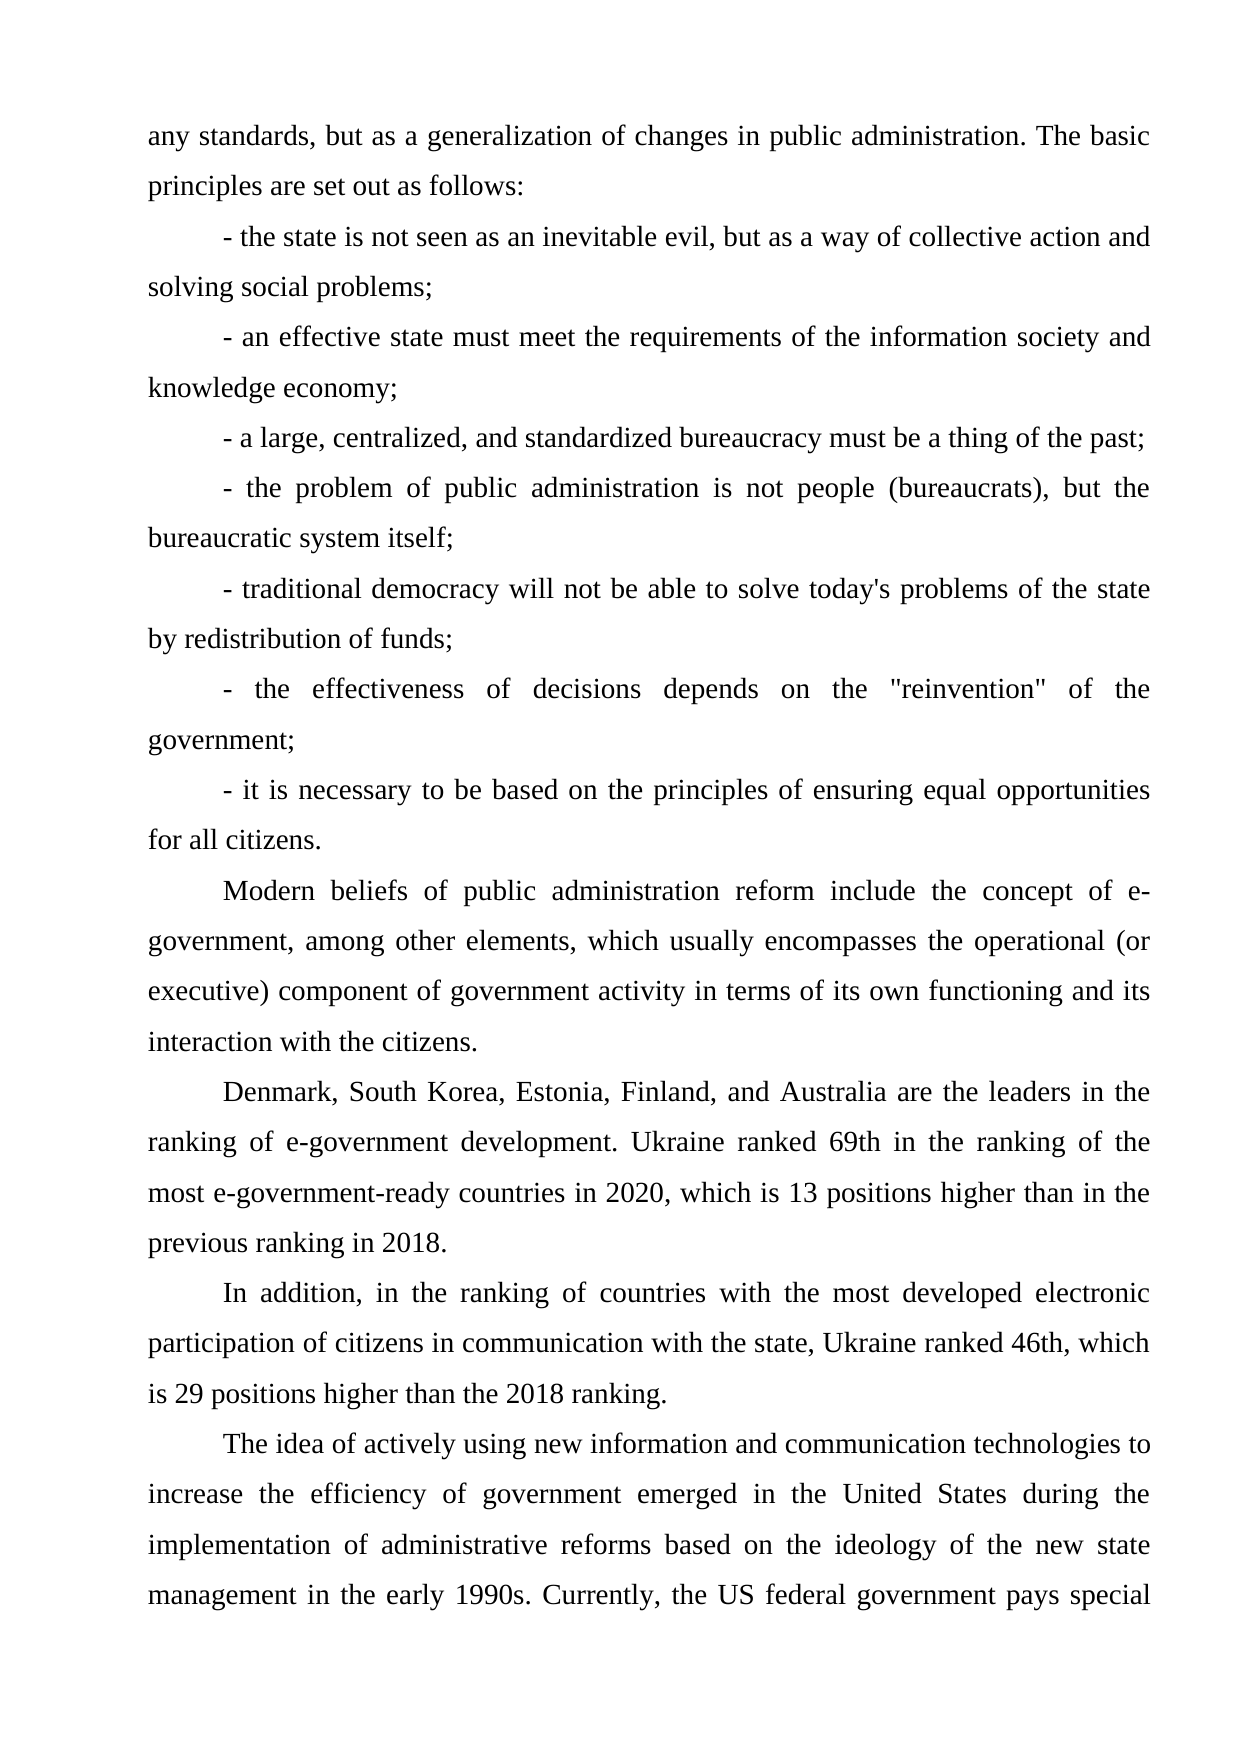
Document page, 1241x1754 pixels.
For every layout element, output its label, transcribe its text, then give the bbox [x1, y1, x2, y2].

text - a large, centralized, and standardized bureaucracy must be a thing of the past; [148, 420, 1152, 453]
text - it is necessary to be based on the principles of ensuring equal opportunities for all citizens. [148, 772, 1152, 856]
text - the problem of public administration is not people (bureaucrats), but the bureaucratic system itself; [148, 470, 1152, 554]
text - the effectiveness of decisions depends on the "reinvention" of the government; [148, 672, 1152, 755]
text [148, 1426, 1152, 1611]
text Denmark, South Korea, Estonia, Finland, and Australia are the leaders in the ranking of e-government development. Ukraine ranked 69th in the ranking of the most e-government-ready countries in 2020, which is 13 positions higher than in the previous ranking in 2018. [148, 1074, 1152, 1258]
text - traditional democracy will not be able to solve today's problems of the state by redistribution of funds; [148, 571, 1152, 655]
text - the state is not seen as an inevitable evil, but as a way of collective action and solving social problems; [148, 219, 1152, 303]
text - an effective state must meet the requirements of the information society and knowledge economy; [148, 319, 1152, 403]
text Modern beliefs of public administration reform include the concept of e-government, among other elements, which usually encompasses the operational (or executive) component of government activity in terms of its own functioning and its interaction with the citizens. [148, 873, 1152, 1057]
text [148, 118, 1152, 202]
text In addition, in the ranking of countries with the most developed electronic participation of citizens in communication with the state, Ukraine ranked 46th, which is 29 positions higher than the 2018 ranking. [148, 1275, 1152, 1409]
